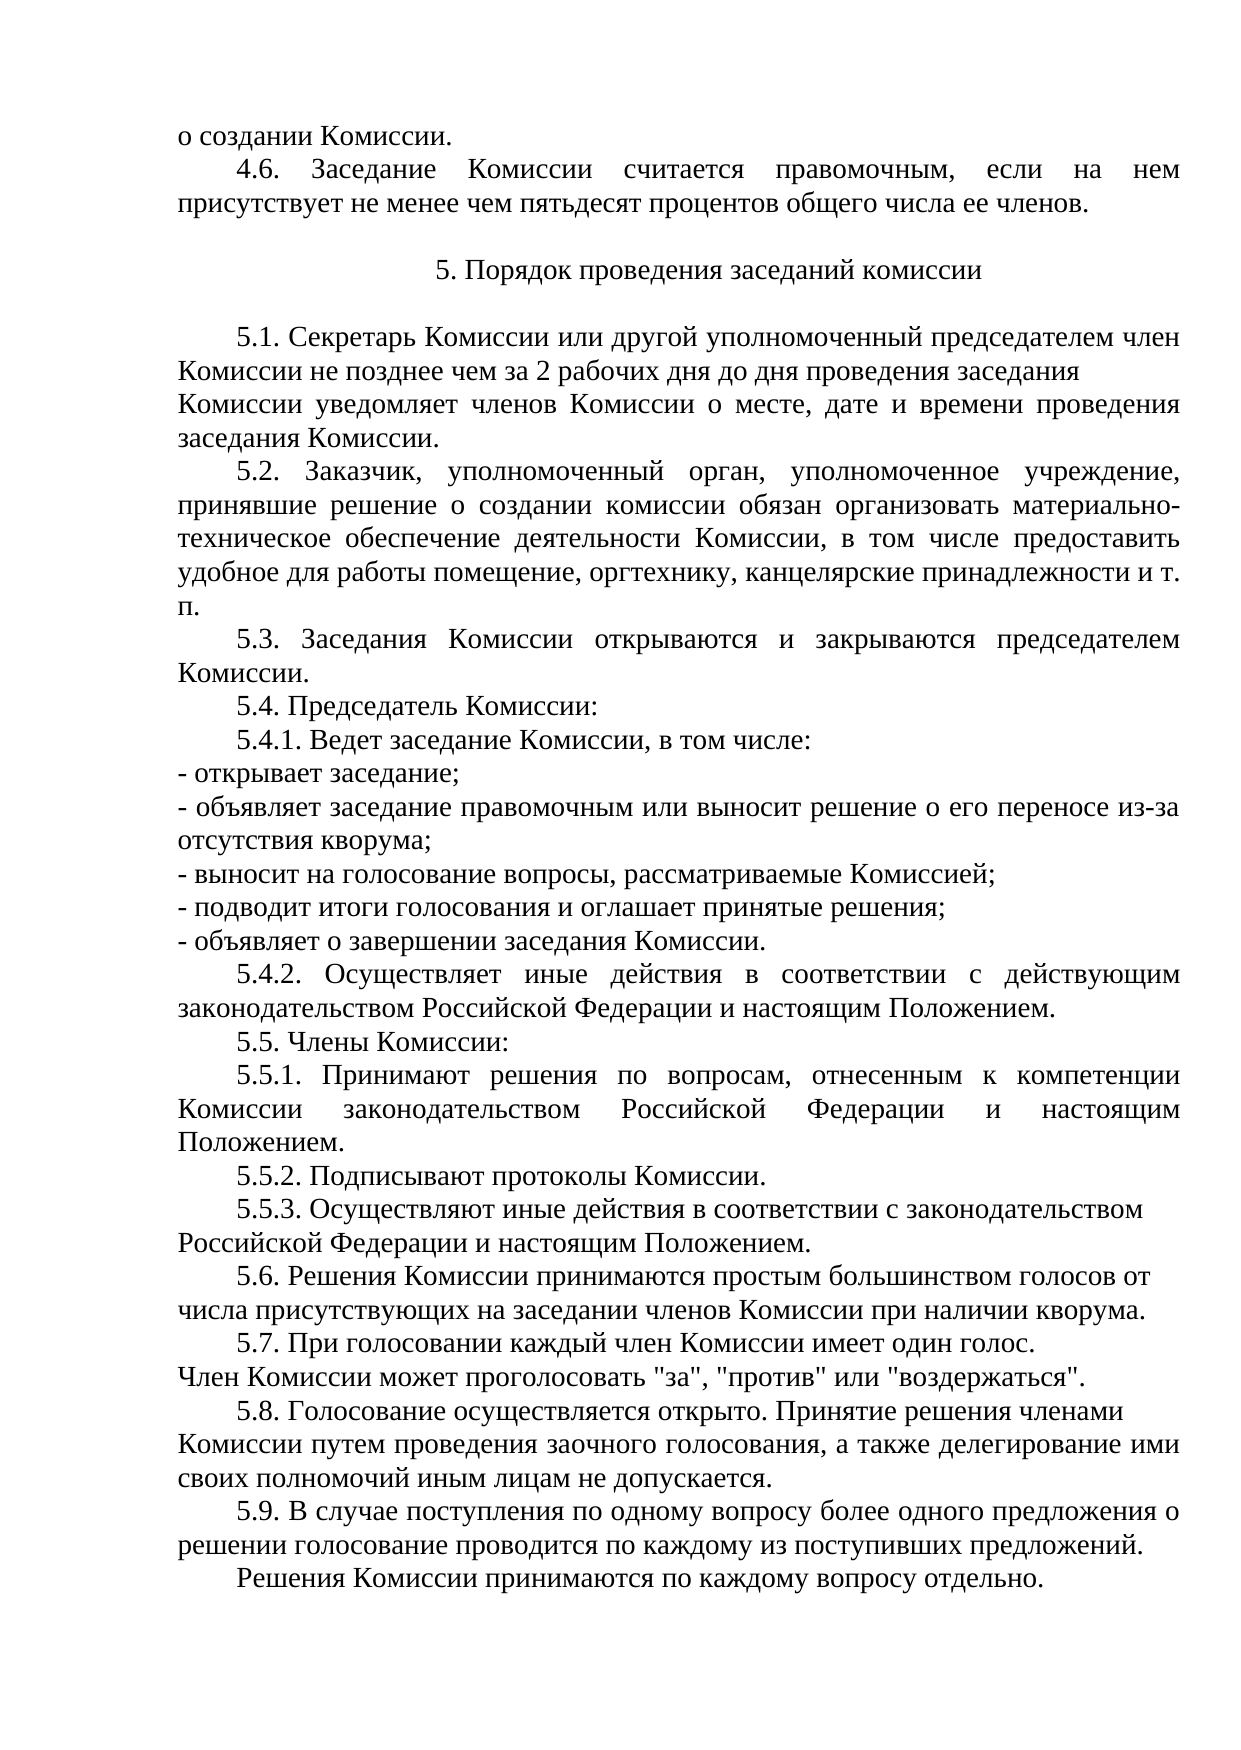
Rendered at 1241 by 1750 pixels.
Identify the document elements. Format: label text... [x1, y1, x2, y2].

text 5.3. Заседания Комиссии открываются и закрываются председателем Комиссии. [177, 621, 1181, 688]
text 5.5.1. Принимают решения по вопросам, отнесенным к компетенции Комиссии законодательством Российской Федерации и настоящим Положением. [177, 1057, 1181, 1158]
text 5.8. Голосование осуществляется открыто. Принятие решения членами [177, 1393, 1181, 1426]
text Комиссии уведомляет членов Комиссии о месте, дате и времени проведения заседания Комиссии. [177, 386, 1181, 453]
text Российской Федерации и настоящим Положением. [177, 1225, 1181, 1258]
text 5.5.2. Подписывают протоколы Комиссии. [177, 1158, 1181, 1191]
text - открывает заседание; [177, 755, 1181, 789]
text - объявляет заседание правомочным или выносит решение о его переносе из-за отсутствия кворума; [177, 789, 1181, 856]
text 5.6. Решения Комиссии принимаются простым большинством голосов от [177, 1258, 1181, 1292]
text 5.4. Председатель Комиссии: [177, 688, 1181, 722]
text - объявляет о завершении заседания Комиссии. [177, 923, 1181, 957]
text 5.4.2. Осуществляет иные действия в соответствии с действующим законодательством Российской Федерации и настоящим Положением. [177, 957, 1181, 1024]
text 4.6. Заседание Комиссии считается правомочным, если на нем присутствует не менее чем пятьдесят процентов общего числа ее членов. [177, 152, 1181, 219]
text - выносит на голосование вопросы, рассматриваемые Комиссией; [177, 856, 1181, 889]
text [177, 118, 1181, 152]
text - подводит итоги голосования и оглашает принятые решения; [177, 889, 1181, 923]
text 5.9. В случае поступления по одному вопросу более одного предложения о решении голосование проводится по каждому из поступивших предложений. [177, 1493, 1181, 1560]
text 5.2. Заказчик, уполномоченный орган, уполномоченное учреждение, принявшие решение о создании комиссии обязан организовать материально-техническое обеспечение деятельности Комиссии, в том числе предоставить удобное для работы помещение, оргтехнику, канцелярские принадлежности и т. п. [177, 453, 1181, 621]
text 5. Порядок проведения заседаний комиссии [177, 252, 1181, 286]
text 5.5.3. Осуществляют иные действия в соответствии с законодательством [177, 1191, 1181, 1225]
text 5.4.1. Ведет заседание Комиссии, в том числе: [177, 722, 1181, 755]
text числа присутствующих на заседании членов Комиссии при наличии кворума. [177, 1292, 1181, 1326]
text Член Комиссии может проголосовать "за", "против" или "воздержаться". [177, 1359, 1181, 1393]
text Решения Комиссии принимаются по каждому вопросу отдельно. [177, 1560, 1181, 1594]
text 5.7. При голосовании каждый член Комиссии имеет один голос. [177, 1326, 1181, 1359]
text Комиссии путем проведения заочного голосования, а также делегирование ими своих полномочий иным лицам не допускается. [177, 1426, 1181, 1493]
text 5.5. Члены Комиссии: [177, 1024, 1181, 1057]
text 5.1. Секретарь Комиссии или другой уполномоченный председателем член Комиссии не позднее чем за 2 рабочих дня до дня проведения заседания [177, 319, 1181, 386]
